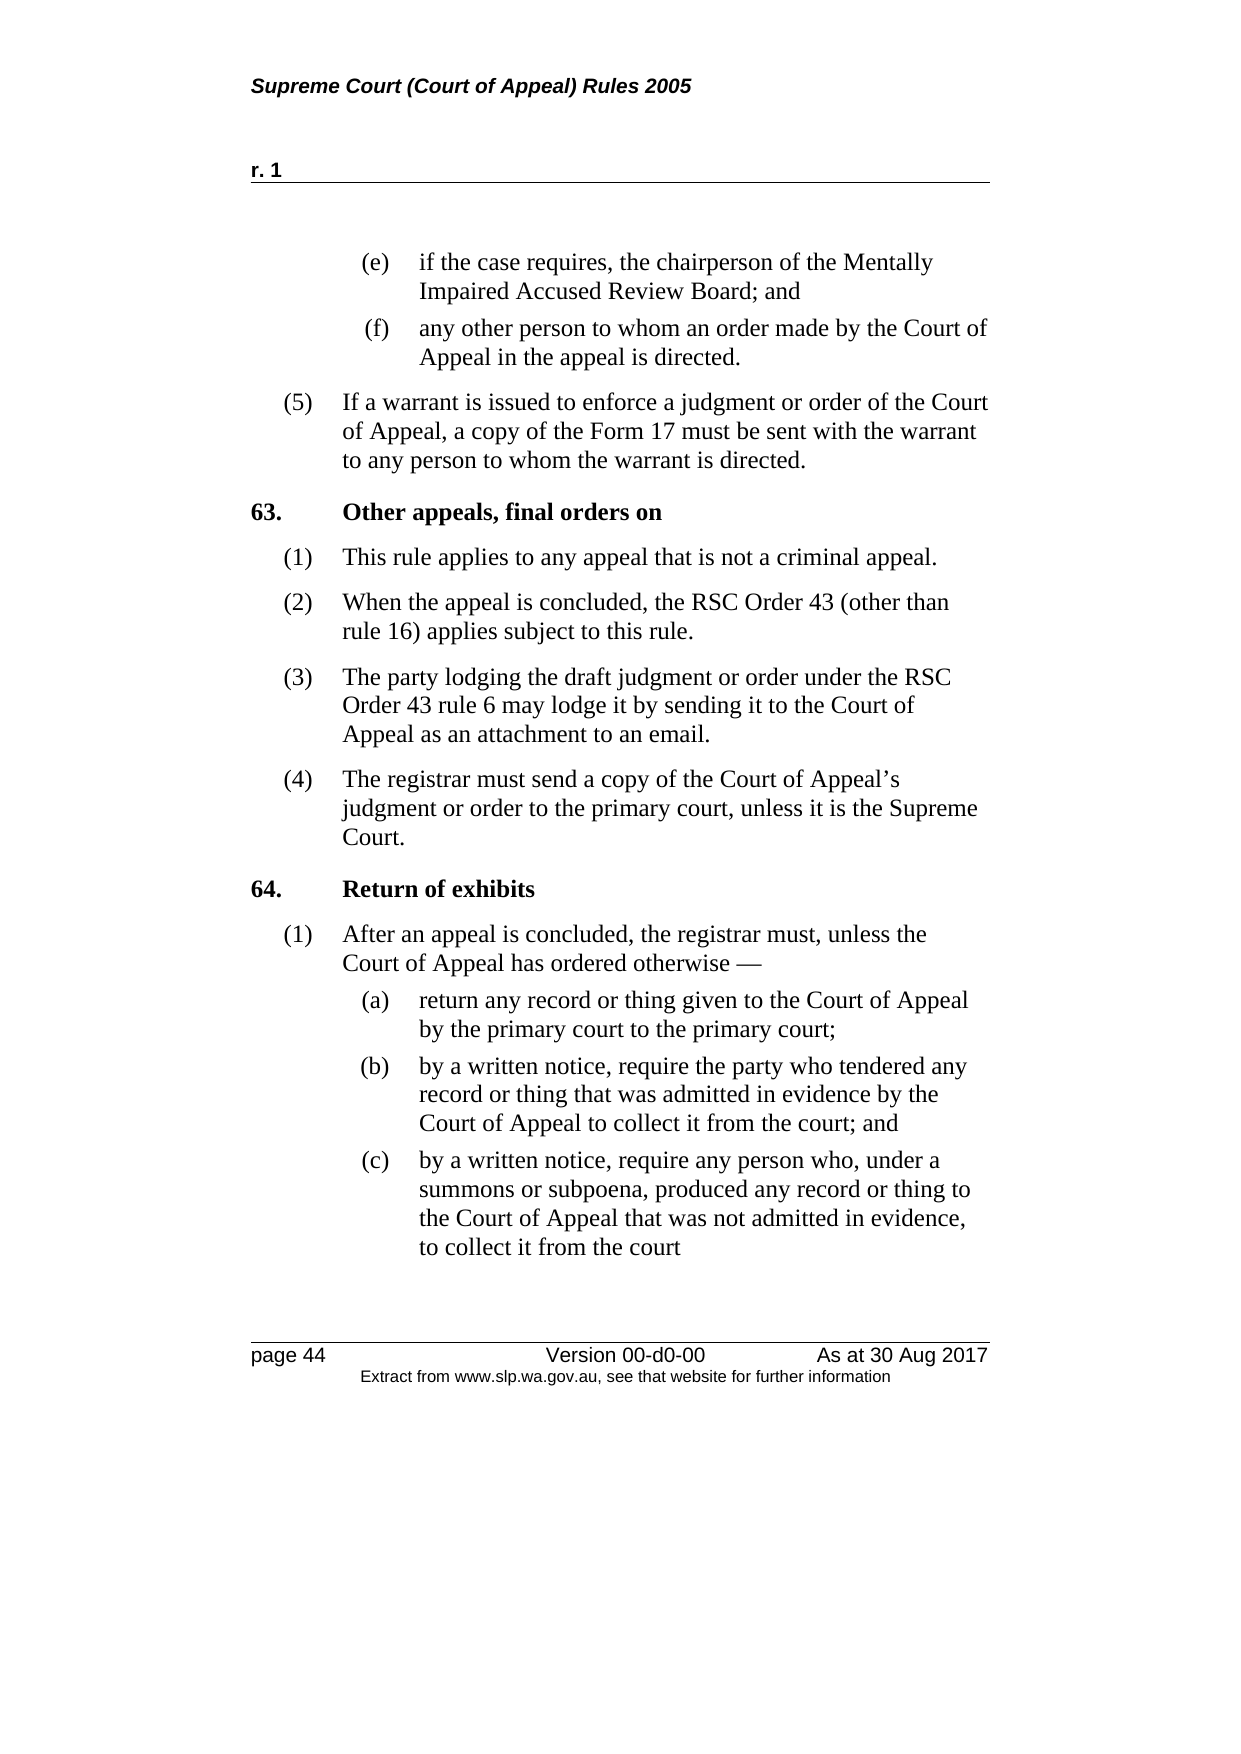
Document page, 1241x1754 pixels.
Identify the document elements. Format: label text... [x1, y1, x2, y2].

text (1) After an appeal is concluded, the registrar must, unless the Court of Appeal has ordered otherwise — [251, 919, 990, 977]
text (1) This rule applies to any appeal that is not a criminal appeal. [251, 542, 990, 571]
text (4) The registrar must send a copy of the Court of Appeal’s judgment or order to the primary court, unless it is the Supreme Court. [251, 764, 990, 851]
text (f) any other person to whom an order made by the Court of Appeal in the appeal is directed. [251, 313, 990, 371]
text (a) return any record or thing given to the Court of Appeal by the primary court to the primary court; [251, 985, 990, 1042]
text (b) by a written notice, require the party who tendered any record or thing that was admitted in evidence by the Court of Appeal to collect it from the court; and [251, 1051, 990, 1137]
text (e) if the case requires, the chairperson of the Mentally Impaired Accused Review Board; and [251, 247, 990, 305]
text (5) If a warrant is issued to enforce a judgment or order of the Court of Appeal, a copy of the Form 17 must be sent with the warrant to any person to whom the warrant is directed. [251, 387, 990, 474]
subtitle 64. Return of exhibits [251, 874, 990, 902]
subtitle 63. Other appeals, final orders on [251, 497, 990, 525]
text (2) When the appeal is concluded, the RSC Order 43 (other than rule 16) applies subject to this rule. [251, 587, 990, 645]
text (3) The party lodging the draft judgment or order under the RSC Order 43 rule 6 may lodge it by sending it to the Court of Appeal as an attachment to an email. [251, 662, 990, 748]
text (c) by a written notice, require any person who, under a summons or subpoena, produced any record or thing to the Court of Appeal that was not admitted in evidence, to collect it from the court [251, 1145, 990, 1260]
